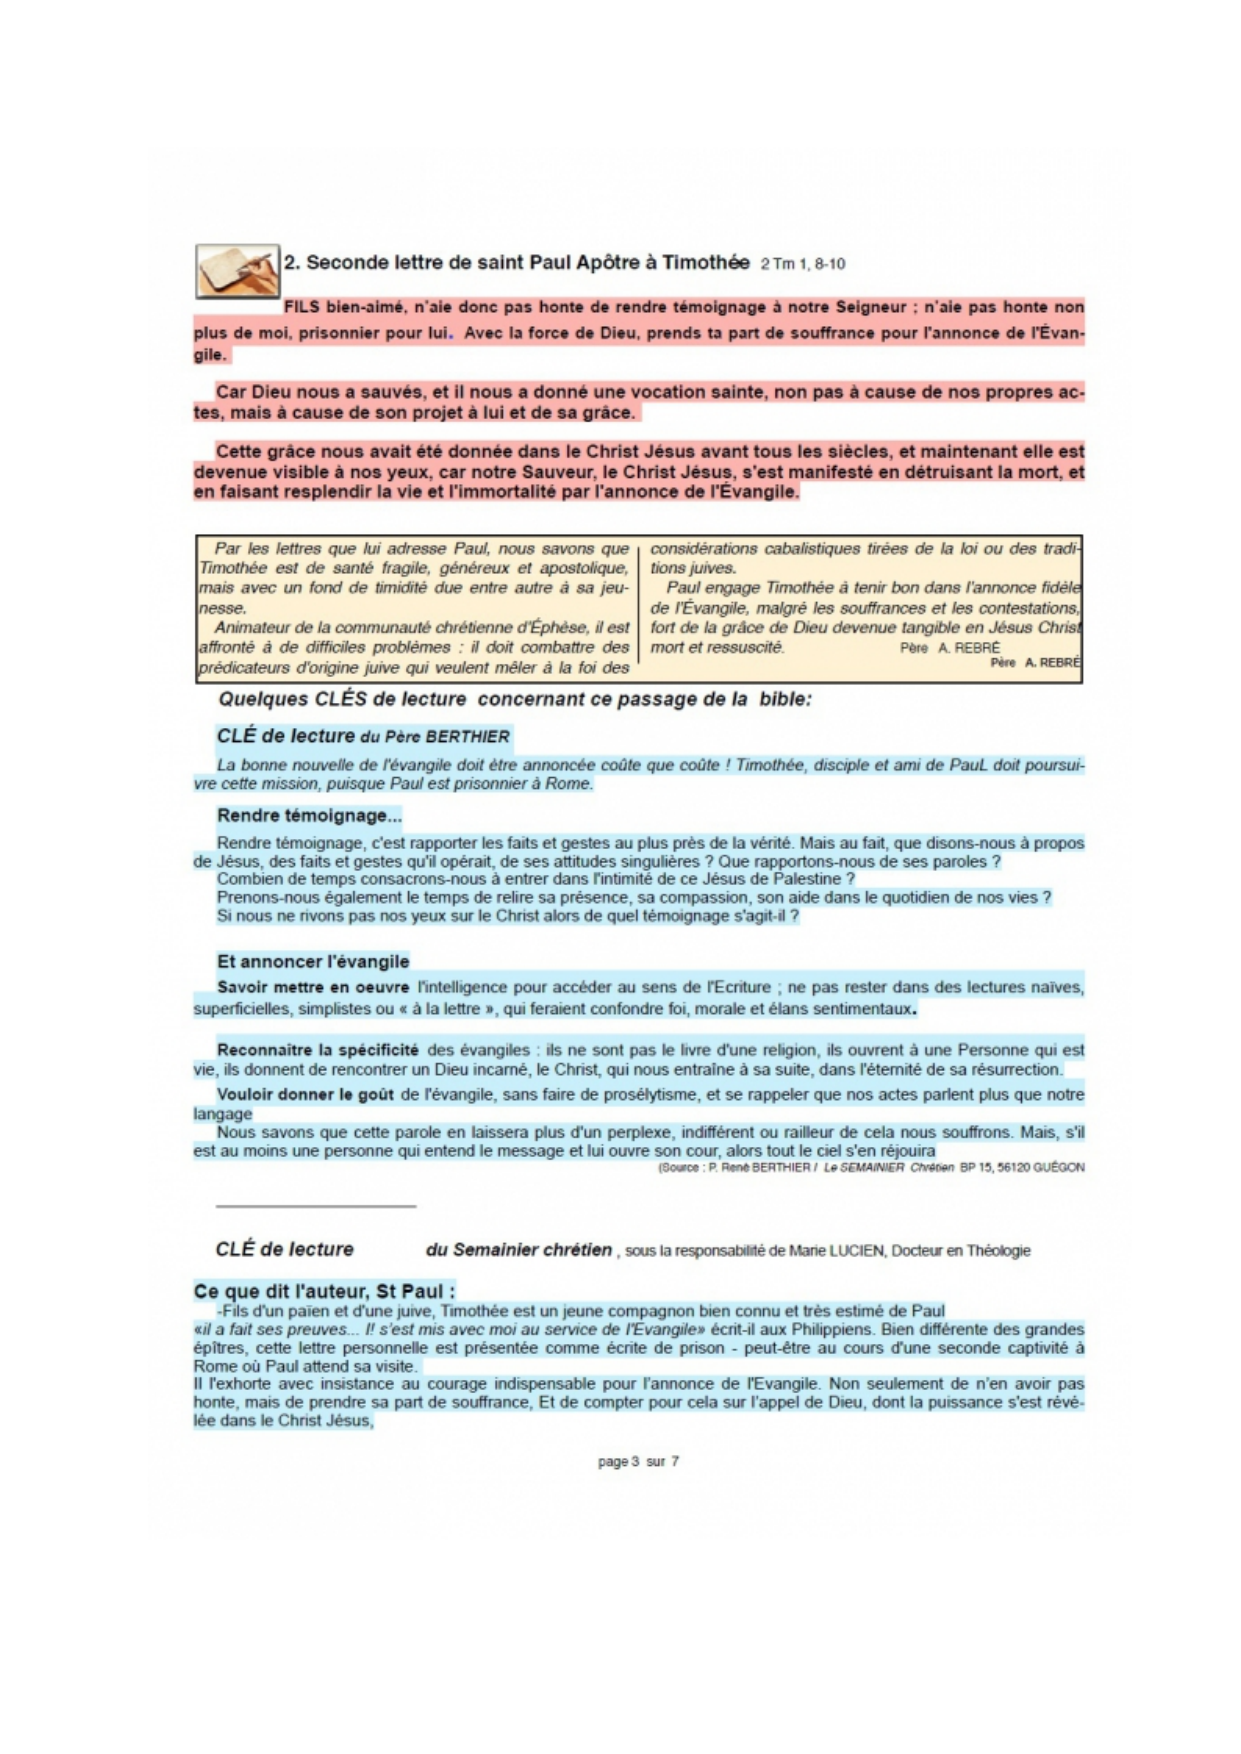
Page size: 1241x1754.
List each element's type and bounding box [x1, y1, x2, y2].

picture [147, 147, 1132, 1540]
